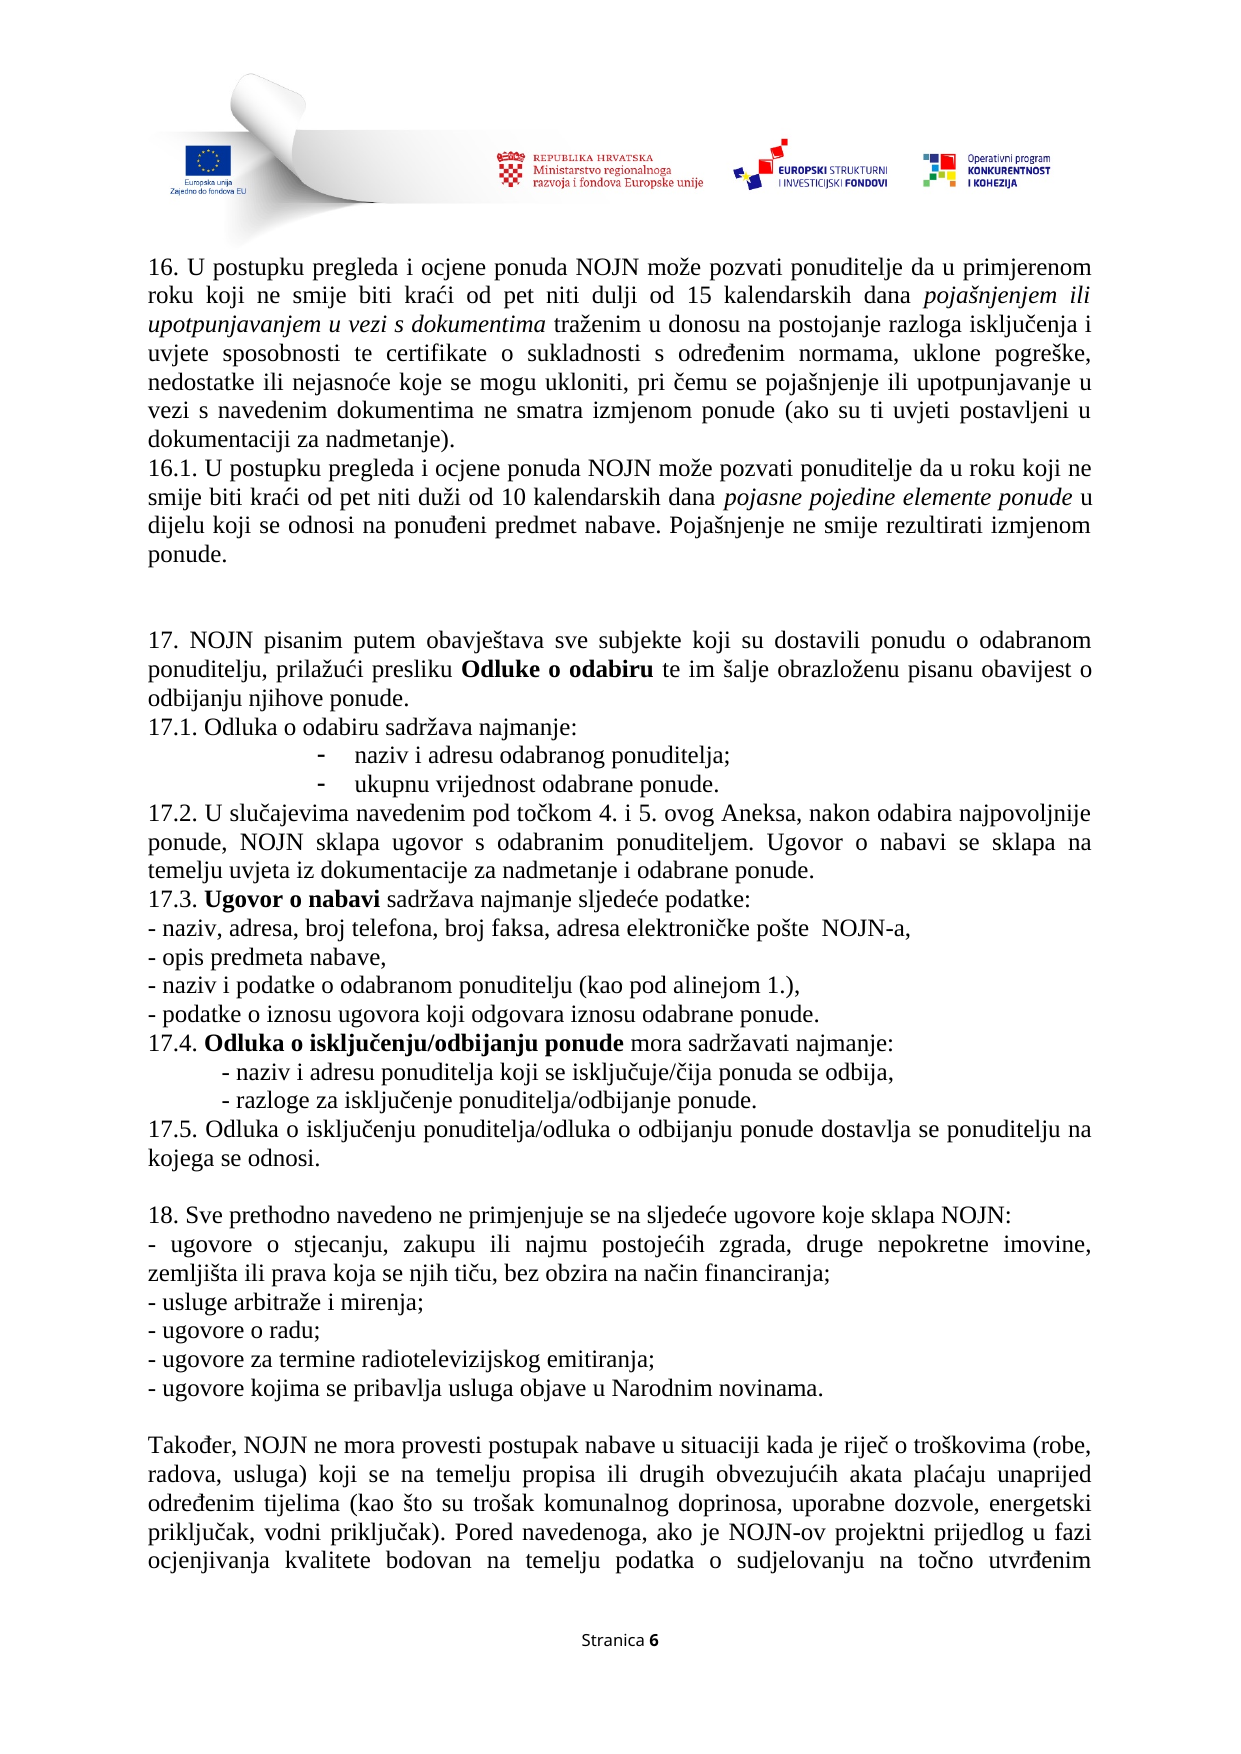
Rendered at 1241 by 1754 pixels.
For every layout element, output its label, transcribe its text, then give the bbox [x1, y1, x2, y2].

text - opis predmeta nabave, [148, 942, 1093, 970]
text 16. U postupku pregleda i ocjene ponuda NOJN može pozvati ponuditelje da u primjerenom roku koji ne smije biti kraći od pet niti dulji od 15 kalendarskih dana pojašnjenjem ili upotpunjavanjem u vezi s dokumentima traženim u donosu na postojanje razloga isključenja i uvjete sposobnosti te certifikate o sukladnosti s određenim normama, uklone pogreške, nedostatke ili nejasnoće koje se mogu ukloniti, pri čemu se pojašnjenje ili upotpunjavanje u vezi s navedenim dokumentima ne smatra izmjenom ponude (ako su ti uvjeti postavljeni u dokumentaciji za nadmetanje). [148, 252, 1093, 453]
text 17.3. Ugovor o nabavi sadržava najmanje sljedeće podatke: [148, 884, 1093, 913]
text - ugovore o stjecanju, zakupu ili najmu postojećih zgrada, druge nepokretne imovine, zemljišta ili prava koja se njih tiču, bez obzira na način financiranja; [148, 1229, 1093, 1287]
text - ugovore za termine radiotelevizijskog emitiranja; [148, 1344, 1093, 1373]
text - razloge za isključenje ponuditelja/odbijanje ponude. [148, 1085, 1093, 1114]
list ukupnu vrijednost odabrane ponude. [317, 769, 1093, 798]
text - ugovore kojima se pribavlja usluga objave u Narodnim novinama. [148, 1373, 1093, 1402]
text - ugovore o radu; [148, 1315, 1093, 1344]
text 17.2. U slučajevima navedenim pod točkom 4. i 5. ovog Aneksa, nakon odabira najpovoljnije ponude, NOJN sklapa ugovor s odabranim ponuditeljem. Ugovor o nabavi se sklapa na temelju uvjeta iz dokumentacije za nadmetanje i odabrane ponude. [148, 798, 1093, 884]
text - naziv, adresa, broj telefona, broj faksa, adresa elektroničke pošte NOJN-a, [148, 913, 1093, 942]
text - podatke o iznosu ugovora koji odgovara iznosu odabrane ponude. [148, 999, 1093, 1028]
text 17.5. Odluka o isključenju ponuditelja/odluka o odbijanju ponude dostavlja se ponuditelju na kojega se odnosi. [148, 1114, 1093, 1172]
text 17. NOJN pisanim putem obavještava sve subjekte koji su dostavili ponudu o odabranom ponuditelju, prilažući presliku Odluke o odabiru te im šalje obrazloženu pisanu obavijest o odbijanju njihove ponude. [148, 625, 1093, 712]
text - naziv i adresu ponuditelja koji se isključuje/čija ponuda se odbija, [148, 1057, 1093, 1085]
text 18. Sve prethodno navedeno ne primjenjuje se na sljedeće ugovore koje sklapa NOJN: [148, 1200, 1093, 1229]
text 17.1. Odluka o odabiru sadržava najmanje: [148, 712, 1093, 740]
text 17.4. Odluka o isključenju/odbijanju ponude mora sadržavati najmanje: [148, 1028, 1093, 1057]
text 16.1. U postupku pregleda i ocjene ponuda NOJN može pozvati ponuditelje da u roku koji ne smije biti kraći od pet niti duži od 10 kalendarskih dana pojasne pojedine elemente ponude u dijelu koji se odnosi na ponuđeni predmet nabave. Pojašnjenje ne smije rezultirati izmjenom ponude. [148, 453, 1093, 568]
list naziv i adresu odabranog ponuditelja; [317, 740, 1093, 769]
picture [147, 73, 1093, 252]
text - usluge arbitraže i mirenja; [148, 1287, 1093, 1315]
text - naziv i podatke o odabranom ponuditelju (kao pod alinejom 1.), [148, 970, 1093, 999]
